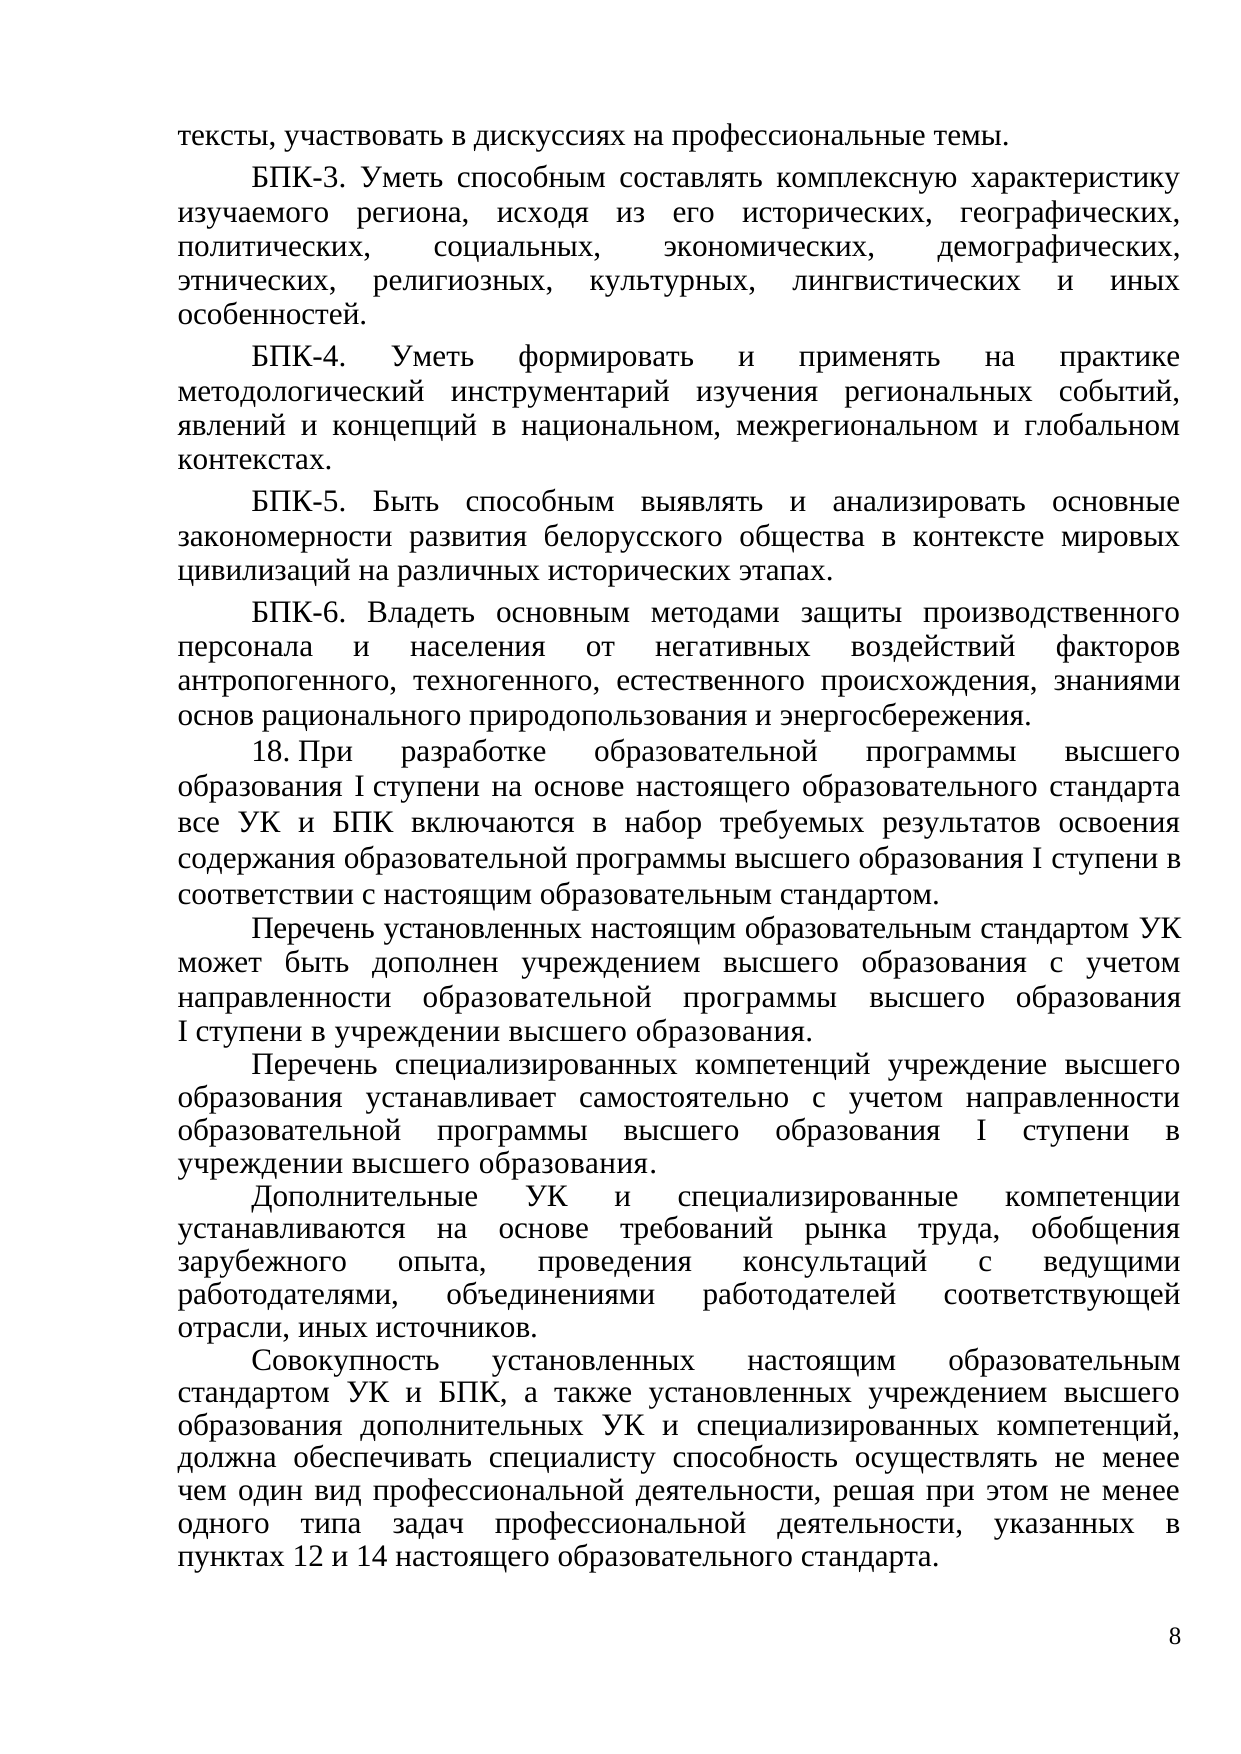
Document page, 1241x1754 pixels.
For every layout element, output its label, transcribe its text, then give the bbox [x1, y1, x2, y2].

text БПК-4. Уметь формировать и применять на практике методологический инструментарий изучения региональных событий, явлений и концепций в национальном, межрегиональном и глобальном контекстах. [177, 339, 1181, 476]
text Перечень установленных настоящим образовательным стандартом УК может быть дополнен учреждением высшего образования с учетом направленности образовательной программы высшего образования I ступени в учреждении высшего образования. [177, 911, 1181, 1048]
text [177, 118, 1181, 152]
text Дополнительные УК и специализированные компетенции устанавливаются на основе требований рынка труда, обобщения зарубежного опыта, проведения консультаций с ведущими работодателями, объединениями работодателей соответствующей отрасли, иных источников. [177, 1180, 1181, 1344]
text БПК-6. Владеть основным методами защиты производственного персонала и населения от негативных воздействий факторов антропогенного, техногенного, естественного происхождения, знаниями основ рационального природопользования и энергосбережения. [177, 595, 1181, 732]
text Совокупность установленных настоящим образовательным стандартом УК и БПК, а также установленных учреждением высшего образования дополнительных УК и специализированных компетенций, должна обеспечивать специалисту способность осуществлять не менее чем один вид профессиональной деятельности, решая при этом не менее одного типа задач профессиональной деятельности, указанных в пунктах 12 и 14 настоящего образовательного стандарта. [177, 1344, 1181, 1573]
text 18. При разработке образовательной программы высшего образования I ступени на основе настоящего образовательного стандарта все УК и БПК включаются в набор требуемых результатов освоения содержания образовательной программы высшего образования I ступени в соответствии с настоящим образовательным стандартом. [177, 732, 1181, 911]
text БПК-3. Уметь способным составлять комплексную характеристику изучаемого региона, исходя из его исторических, географических, политических, социальных, экономических, демографических, этнических, религиозных, культурных, лингвистических и иных особенностей. [177, 161, 1181, 331]
text БПК-5. Быть способным выявлять и анализировать основные закономерности развития белорусского общества в контексте мировых цивилизаций на различных исторических этапах. [177, 484, 1181, 587]
text Перечень специализированных компетенций учреждение высшего образования устанавливает самостоятельно с учетом направленности образовательной программы высшего образования I ступени в учреждении высшего образования. [177, 1048, 1181, 1180]
